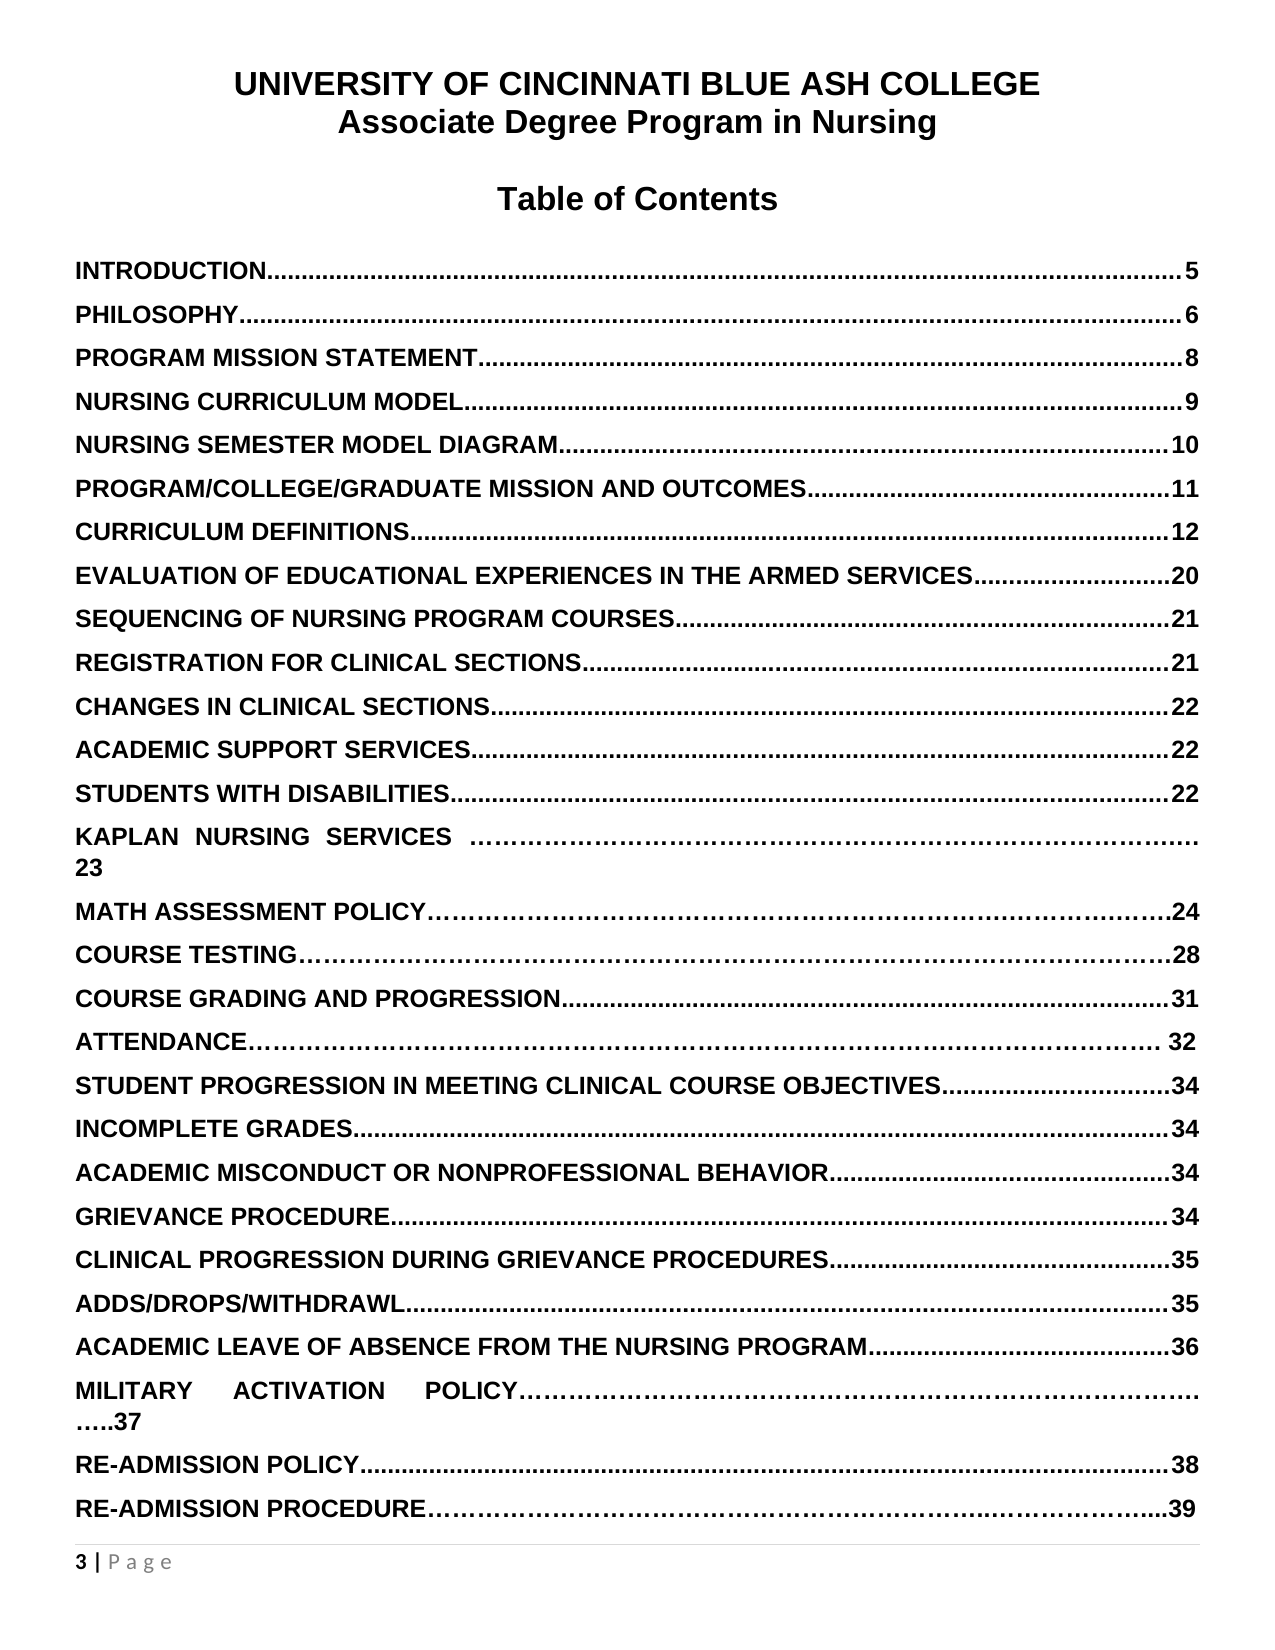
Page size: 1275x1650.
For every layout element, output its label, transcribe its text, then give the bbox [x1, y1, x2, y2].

text Course Testing……………………………………………………………………………………………28 [75, 940, 1200, 969]
text Military Activation Policy……………………………………………………………………….…..37 [75, 1376, 1200, 1436]
text Incomplete Grades 34 [75, 1114, 1200, 1143]
text Nursing curriculum model 9 [75, 387, 1200, 416]
text EVALUATION OF EDUCATIONAL EXPERIENCES IN THE ARMED SERVICES 20 [75, 561, 1200, 590]
text Changes in Clinical Sections 22 [75, 692, 1200, 720]
text STUDENTS WITH DISABILITIES 22 [75, 779, 1200, 807]
text Associate Degree Program in Nursing [75, 102, 1200, 141]
text philosophy 6 [75, 300, 1200, 328]
text UNIVERSITY OF CINCINNATI BLUE ASH COLLEGE [75, 64, 1200, 102]
text STUDENT PROGRESSION IN MEETING CLINICAL COURSE OBJECTIVES 34 [75, 1071, 1200, 1100]
text Curriculum Definitions 12 [75, 517, 1200, 546]
text RE-ADMISSION Procedure…………………………………………………………..………………....39 [75, 1494, 1200, 1523]
text Adds/Drops/Withdrawl 35 [75, 1289, 1200, 1317]
text pROGRAM/cOLLEGE/gRADUATE mISSION AND oUTCOMES 11 [75, 474, 1200, 503]
text Introduction 5 [75, 256, 1200, 285]
text SEQUENCING OF NURSING PROGRAM COURSES 21 [75, 604, 1200, 633]
text Registration for Clinical Sections 21 [75, 648, 1200, 677]
text Course GRADING AND PROGRESSION 31 [75, 984, 1200, 1013]
text Program Mission Statement 8 [75, 343, 1200, 372]
text CLINICAL PROGRESSION DURING GRIEVANCE PROCEDURES 35 [75, 1245, 1200, 1274]
text Kaplan Nursing Services ………………………………………………………………………….…23 [75, 822, 1200, 882]
text ACADEMIC MISCONDUCT OR NONPROFESSIONAL BEHAVIOR 34 [75, 1158, 1200, 1187]
text GRIEVANCE PROCEDURE 34 [75, 1202, 1200, 1230]
text ACADEMIC LEAVE OF ABSENCE FROM THE NURSING PROGRAM 36 [75, 1332, 1200, 1361]
text Table of Contents [75, 179, 1200, 218]
text ACADEMIC SUPPORT SERVICES 22 [75, 735, 1200, 764]
text Attendance………………………………………………………………………….……………………. 32 [75, 1027, 1200, 1056]
text Math Assessment Policy…………………………………………………………….………….…….24 [75, 897, 1200, 926]
text RE-ADMISSION POLICY 38 [75, 1450, 1200, 1479]
text Nursing sEMESTER model dIAGRAM 10 [75, 430, 1200, 459]
